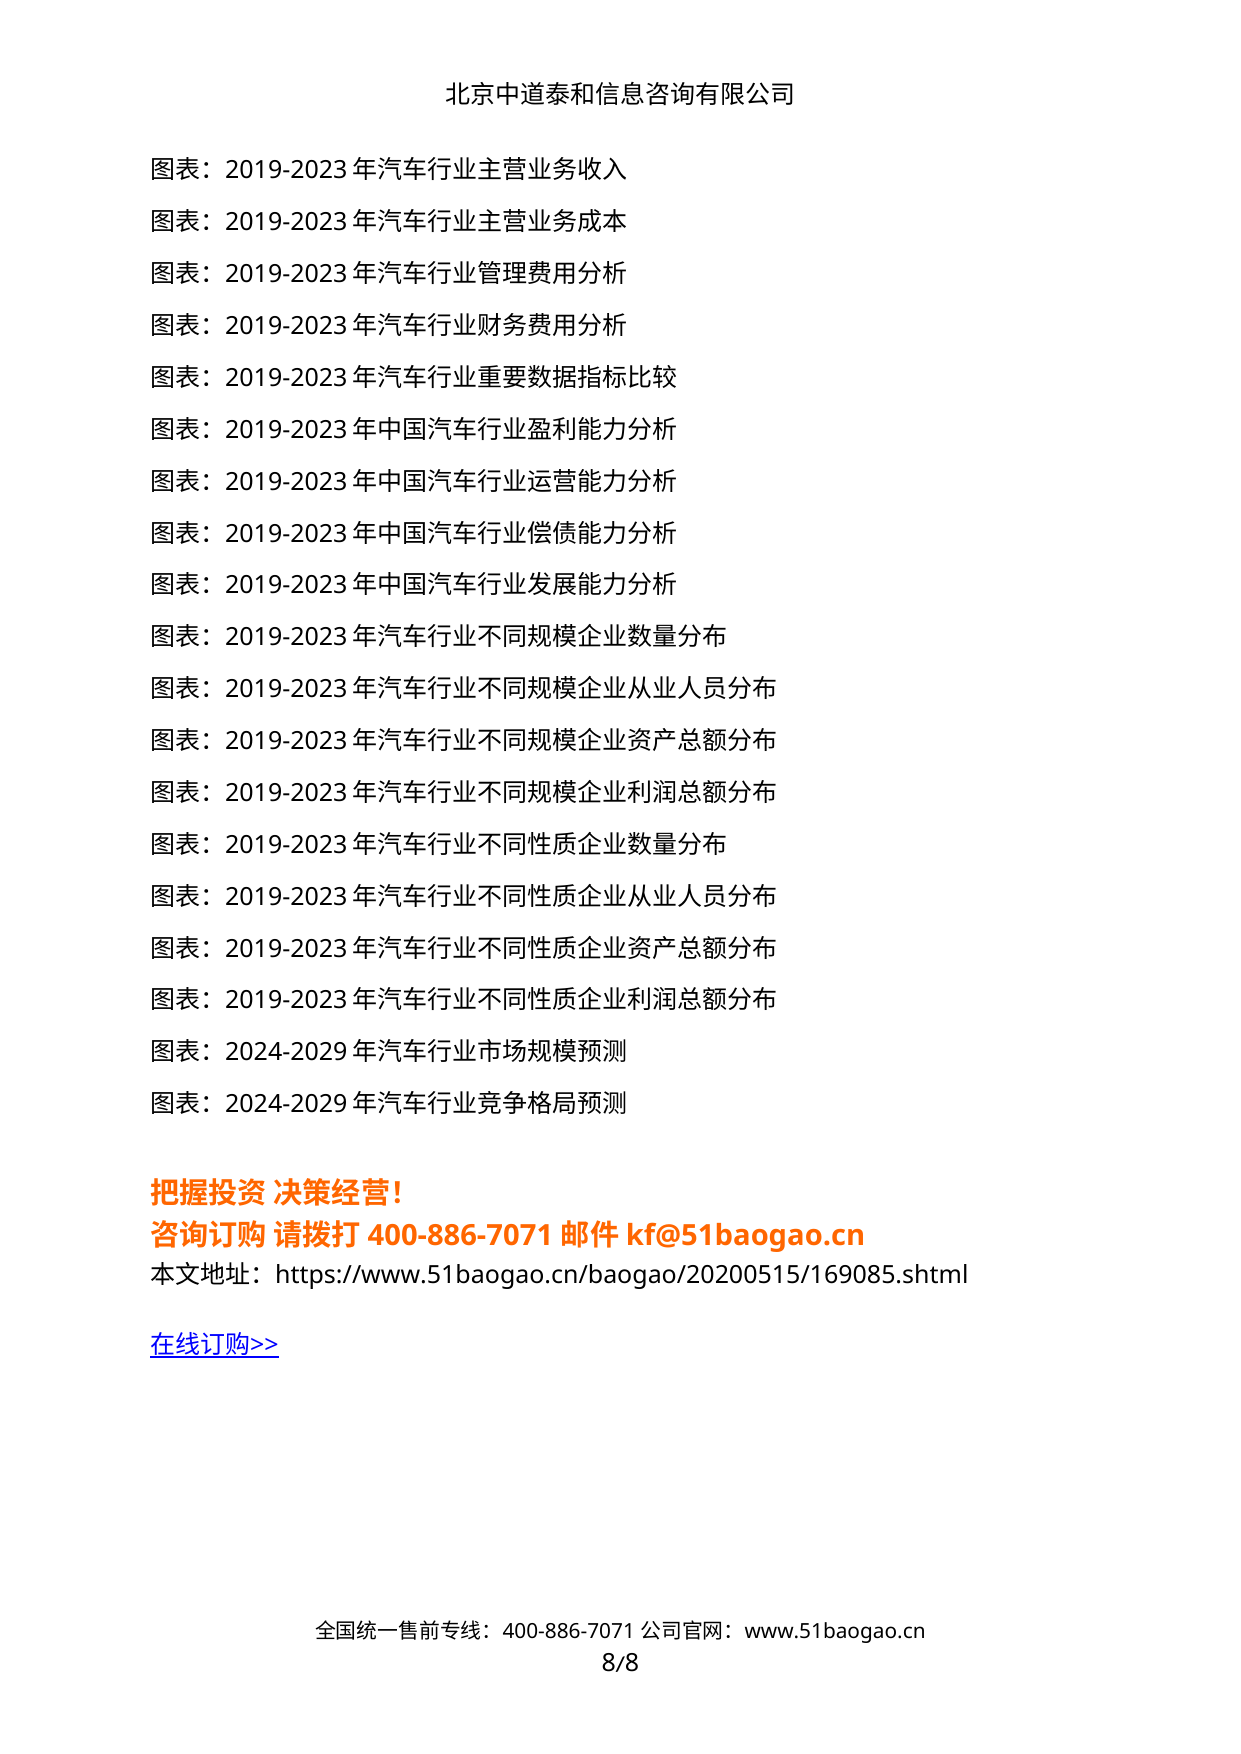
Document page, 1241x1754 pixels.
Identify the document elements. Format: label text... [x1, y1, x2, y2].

text 图表：2019-2023年汽车行业不同性质企业数量分布 [150, 824, 1090, 861]
text 图表：2019-2023年汽车行业不同性质企业利润总额分布 [150, 980, 1090, 1016]
text 在线订购>> [150, 1291, 1090, 1361]
text 图表：2019-2023年汽车行业不同规模企业数量分布 [150, 617, 1090, 653]
text 图表：2019-2023年汽车行业不同性质企业资产总额分布 [150, 928, 1090, 964]
text 图表：2024-2029年汽车行业竞争格局预测 [150, 1084, 1090, 1120]
text 图表：2019-2023年汽车行业主营业务收入 [150, 150, 1090, 186]
text 图表：2019-2023年汽车行业不同规模企业从业人员分布 [150, 669, 1090, 705]
text 图表：2019-2023年汽车行业主营业务成本 [150, 202, 1090, 238]
text 图表：2019-2023年中国汽车行业运营能力分析 [150, 461, 1090, 497]
text 图表：2019-2023年汽车行业不同规模企业利润总额分布 [150, 772, 1090, 809]
text 图表：2019-2023年中国汽车行业偿债能力分析 [150, 513, 1090, 549]
text 图表：2019-2023年汽车行业财务费用分析 [150, 306, 1090, 342]
text 把握投资 决策经营！咨询订购 请拨打 400-886-7071 邮件 kf@51baogao.cn本文地址：https://www.51baogao.cn/baogao/20200515/169085.shtml [150, 1136, 1090, 1291]
text 图表：2019-2023年汽车行业不同性质企业从业人员分布 [150, 876, 1090, 912]
text 图表：2019-2023年中国汽车行业盈利能力分析 [150, 409, 1090, 446]
text 图表：2019-2023年汽车行业不同规模企业资产总额分布 [150, 721, 1090, 757]
text 图表：2019-2023年中国汽车行业发展能力分析 [150, 565, 1090, 601]
text 图表：2019-2023年汽车行业管理费用分析 [150, 254, 1090, 290]
text 图表：2019-2023年汽车行业重要数据指标比较 [150, 357, 1090, 394]
text 图表：2024-2029年汽车行业市场规模预测 [150, 1032, 1090, 1068]
